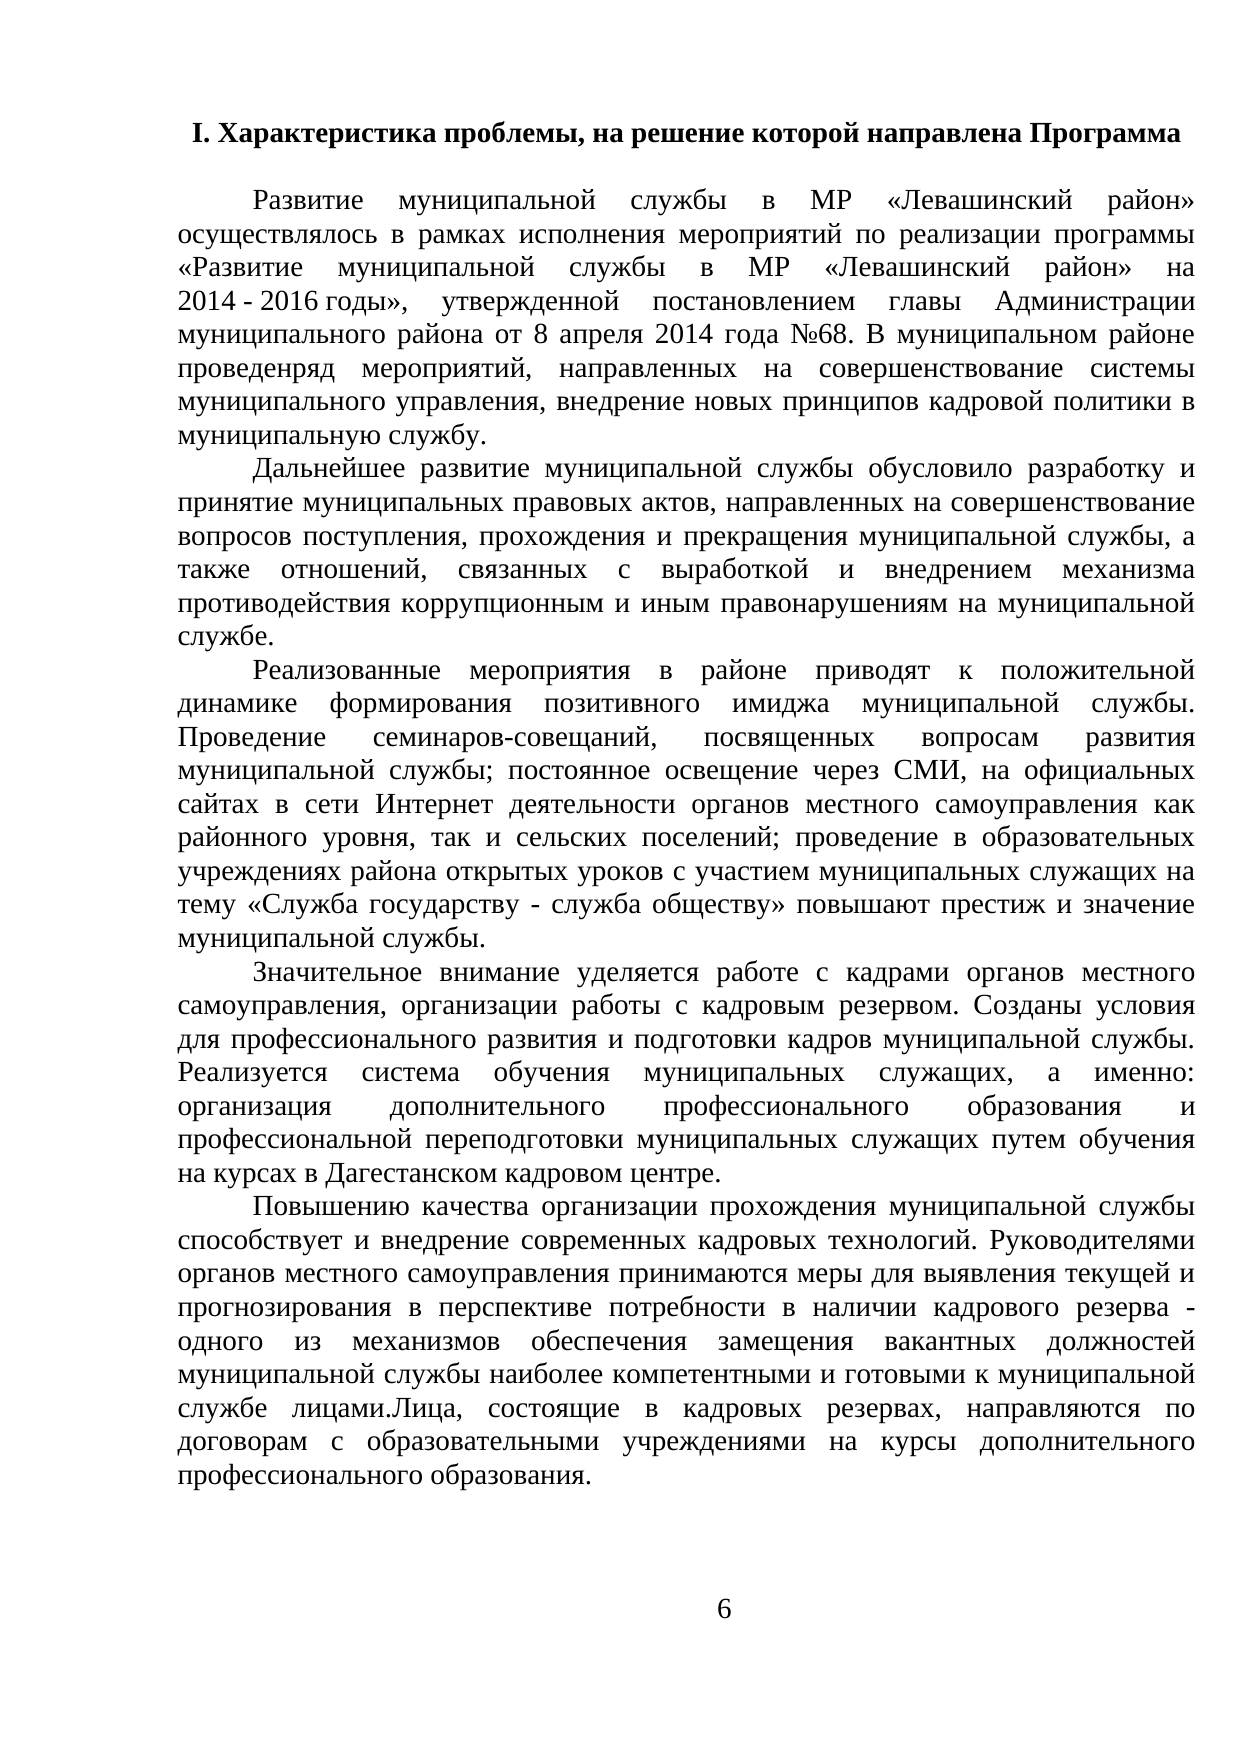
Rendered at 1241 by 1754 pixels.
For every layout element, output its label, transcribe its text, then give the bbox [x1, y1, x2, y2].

text Развитие муниципальной службы в МР «Левашинский район» осуществлялось в рамках исполнения мероприятий по реализации программы «Развитие муниципальной службы в МР «Левашинский район» на 2014 - 2016 годы», утвержденной постановлением главы Администрации муниципального района от 8 апреля 2014 года №68. В муниципальном районе проведенряд мероприятий, направленных на совершенствование системы муниципального управления, внедрение новых принципов кадровой политики в муниципальную службу. [177, 182, 1196, 451]
text Реализованные мероприятия в районе приводят к положительной динамике формирования позитивного имиджа муниципальной службы. Проведение семинаров-совещаний, посвященных вопросам развития муниципальной службы; постоянное освещение через СМИ, на официальных сайтах в сети Интернет деятельности органов местного самоуправления как районного уровня, так и сельских поселений; проведение в образовательных учреждениях района открытых уроков с участием муниципальных служащих на тему «Служба государству - служба обществу» повышают престиж и значение муниципальной службы. [177, 652, 1196, 954]
text Повышению качества организации прохождения муниципальной службы способствует и внедрение современных кадровых технологий. Руководителями органов местного самоуправления принимаются меры для выявления текущей и прогнозирования в перспективе потребности в наличии кадрового резерва - одного из механизмов обеспечения замещения вакантных должностей муниципальной службы наиболее компетентными и готовыми к муниципальной службе лицами.Лица, состоящие в кадровых резервах, направляются по договорам с образовательными учреждениями на курсы дополнительного профессионального образования. [177, 1188, 1196, 1490]
text I. Характеристика проблемы, на решение которой направлена Программа [177, 115, 1196, 149]
text 6 [177, 1591, 1196, 1624]
text Значительное внимание уделяется работе с кадрами органов местного самоуправления, организации работы с кадровым резервом. Созданы условия для профессионального развития и подготовки кадров муниципальной службы. Реализуется система обучения муниципальных служащих, а именно: организация дополнительного профессионального образования и профессиональной переподготовки муниципальных служащих путем обучения на курсах в Дагестанском кадровом центре. [177, 954, 1196, 1188]
text Дальнейшее развитие муниципальной службы обусловило разработку и принятие муниципальных правовых актов, направленных на совершенствование вопросов поступления, прохождения и прекращения муниципальной службы, а также отношений, связанных с выработкой и внедрением механизма противодействия коррупционным и иным правонарушениям на муниципальной службе. [177, 451, 1196, 652]
